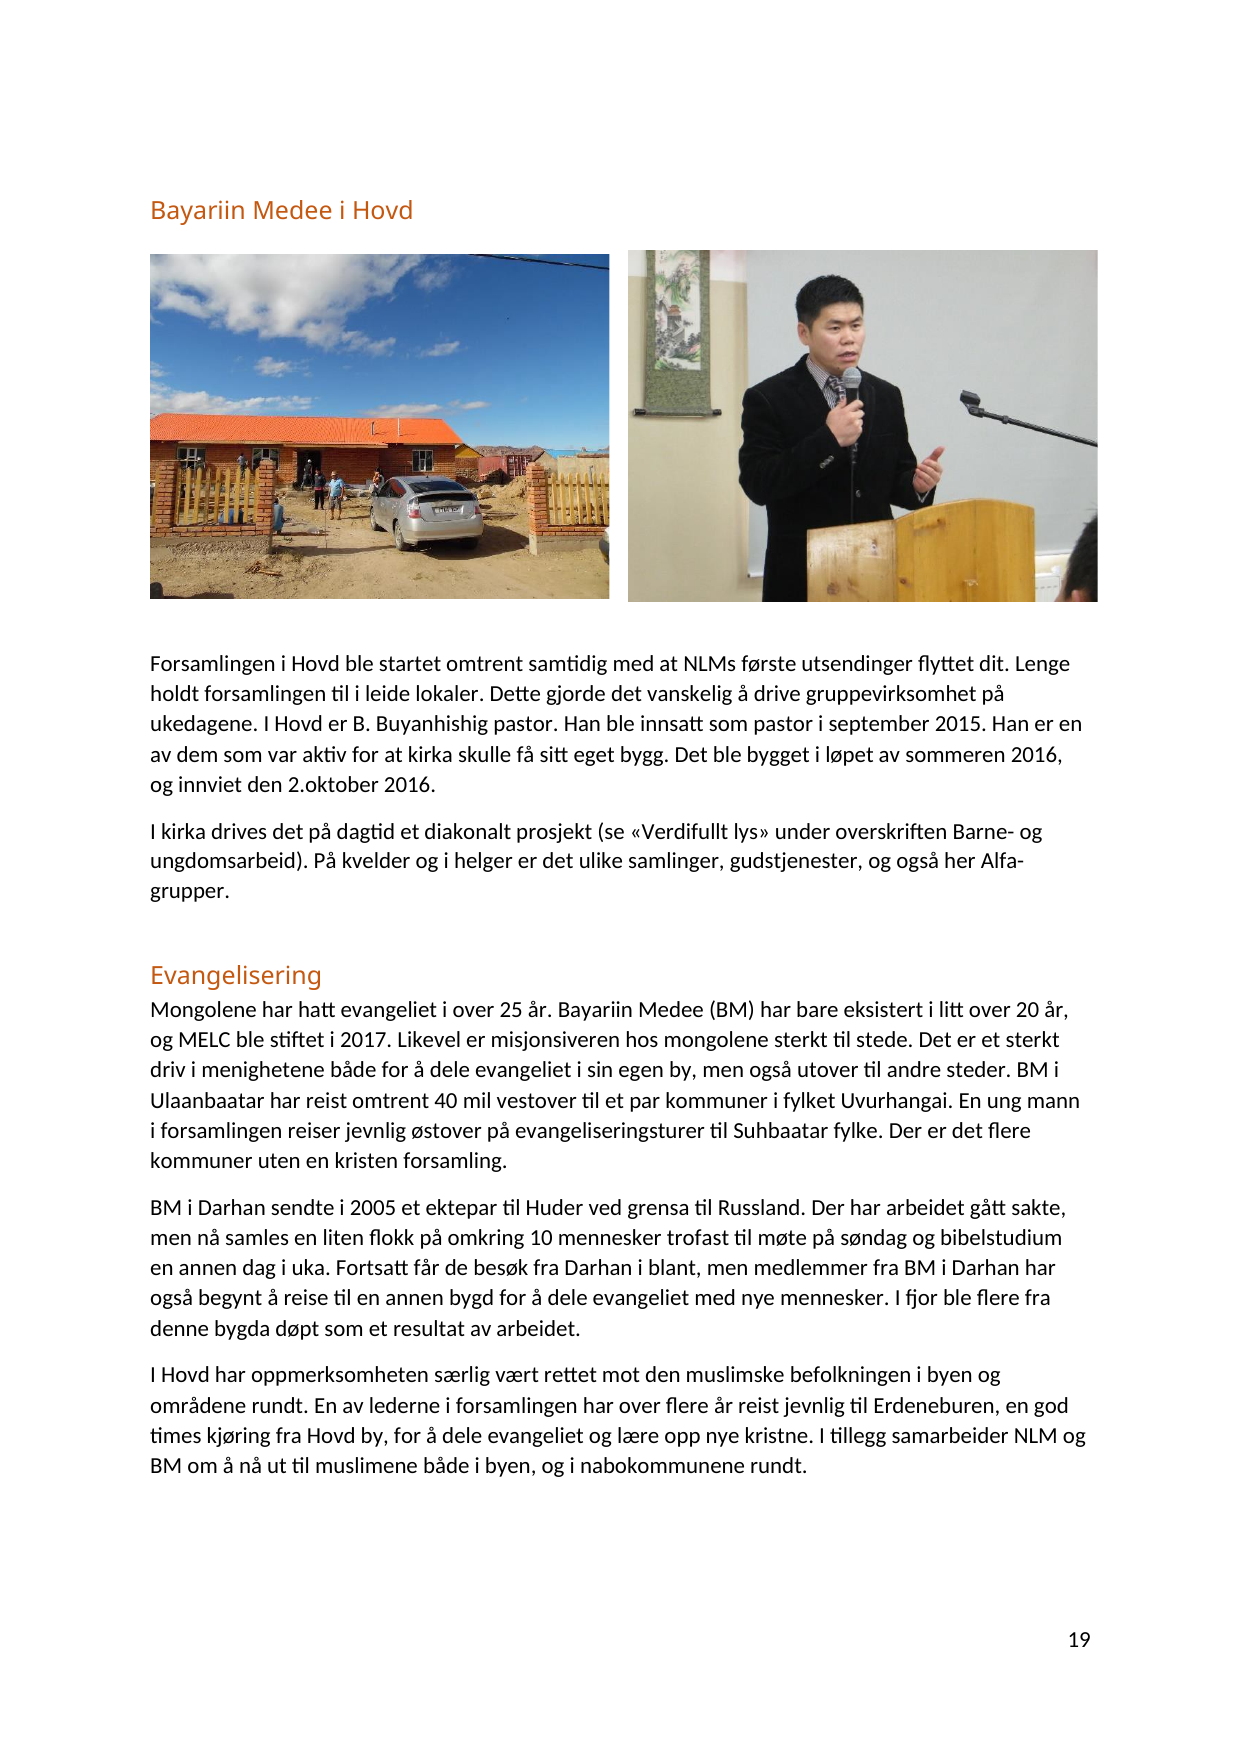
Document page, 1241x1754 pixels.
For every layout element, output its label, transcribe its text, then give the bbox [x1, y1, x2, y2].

subtitle Evangelisering [150, 958, 1165, 992]
text I Hovd har oppmerksomheten særlig vært rettet mot den muslimske befolkningen i byen og områdene rundt. En av lederne i forsamlingen har over flere år reist jevnlig til Erdeneburen, en god times kjøring fra Hovd by, for å dele evangeliet og lære opp nye kristne. I tillegg samarbeider NLM og BM om å nå ut til muslimene både i byen, og i nabokommunene rundt. [150, 1361, 1089, 1479]
text I kirka drives det på dagtid et diakonalt prosjekt (se «Verdifullt lys» under overskriften Barne- og ungdomsarbeid). På kvelder og i helger er det ulike samlinger, gudstjenester, og også her Alfa- grupper. [150, 817, 1046, 904]
text Forsamlingen i Hovd ble startet omtrent samtidig med at NLMs første utsendinger flyttet dit. Lenge holdt forsamlingen til i leide lokaler. Dette gjorde det vanskelig å drive gruppevirksomhet på ukedagene. I Hovd er B. Buyanhishig pastor. Han ble innsatt som pastor i september 2015. Han er en av dem som var aktiv for at kirka skulle få sitt eget bygg. Det ble bygget i løpet av sommeren 2016, og innviet den 2.oktober 2016. [150, 649, 1087, 798]
picture [150, 254, 610, 599]
picture [628, 250, 1098, 602]
text BM i Darhan sendte i 2005 et ektepar til Huder ved grensa til Russland. Der har arbeidet gått sakte, men nå samles en liten flokk på omkring 10 mennesker trofast til møte på søndag og bibelstudium en annen dag i uka. Fortsatt får de besøk fra Darhan i blant, men medlemmer fra BM i Darhan har også begynt å reise til en annen bygd for å dele evangeliet med nye mennesker. I fjor ble flere fra denne bygda døpt som et resultat av arbeidet. [150, 1193, 1071, 1342]
text Mongolene har hatt evangeliet i over 25 år. Bayariin Medee (BM) har bare eksistert i litt over 20 år, og MELC ble stiftet i 2017. Likevel er misjonsiveren hos mongolene sterkt til stede. Det er et sterkt driv i menighetene både for å dele evangeliet i sin egen by, men også utover til andre steder. BM i Ulaanbaatar har reist omtrent 40 mil vestover til et par kommuner i fylket Uvurhangai. En ung mann i forsamlingen reiser jevnlig østover på evangeliseringsturer til Suhbaatar fylke. Der er det flere kommuner uten en kristen forsamling. [150, 995, 1084, 1174]
subtitle Bayariin Medee i Hovd [150, 193, 1165, 227]
